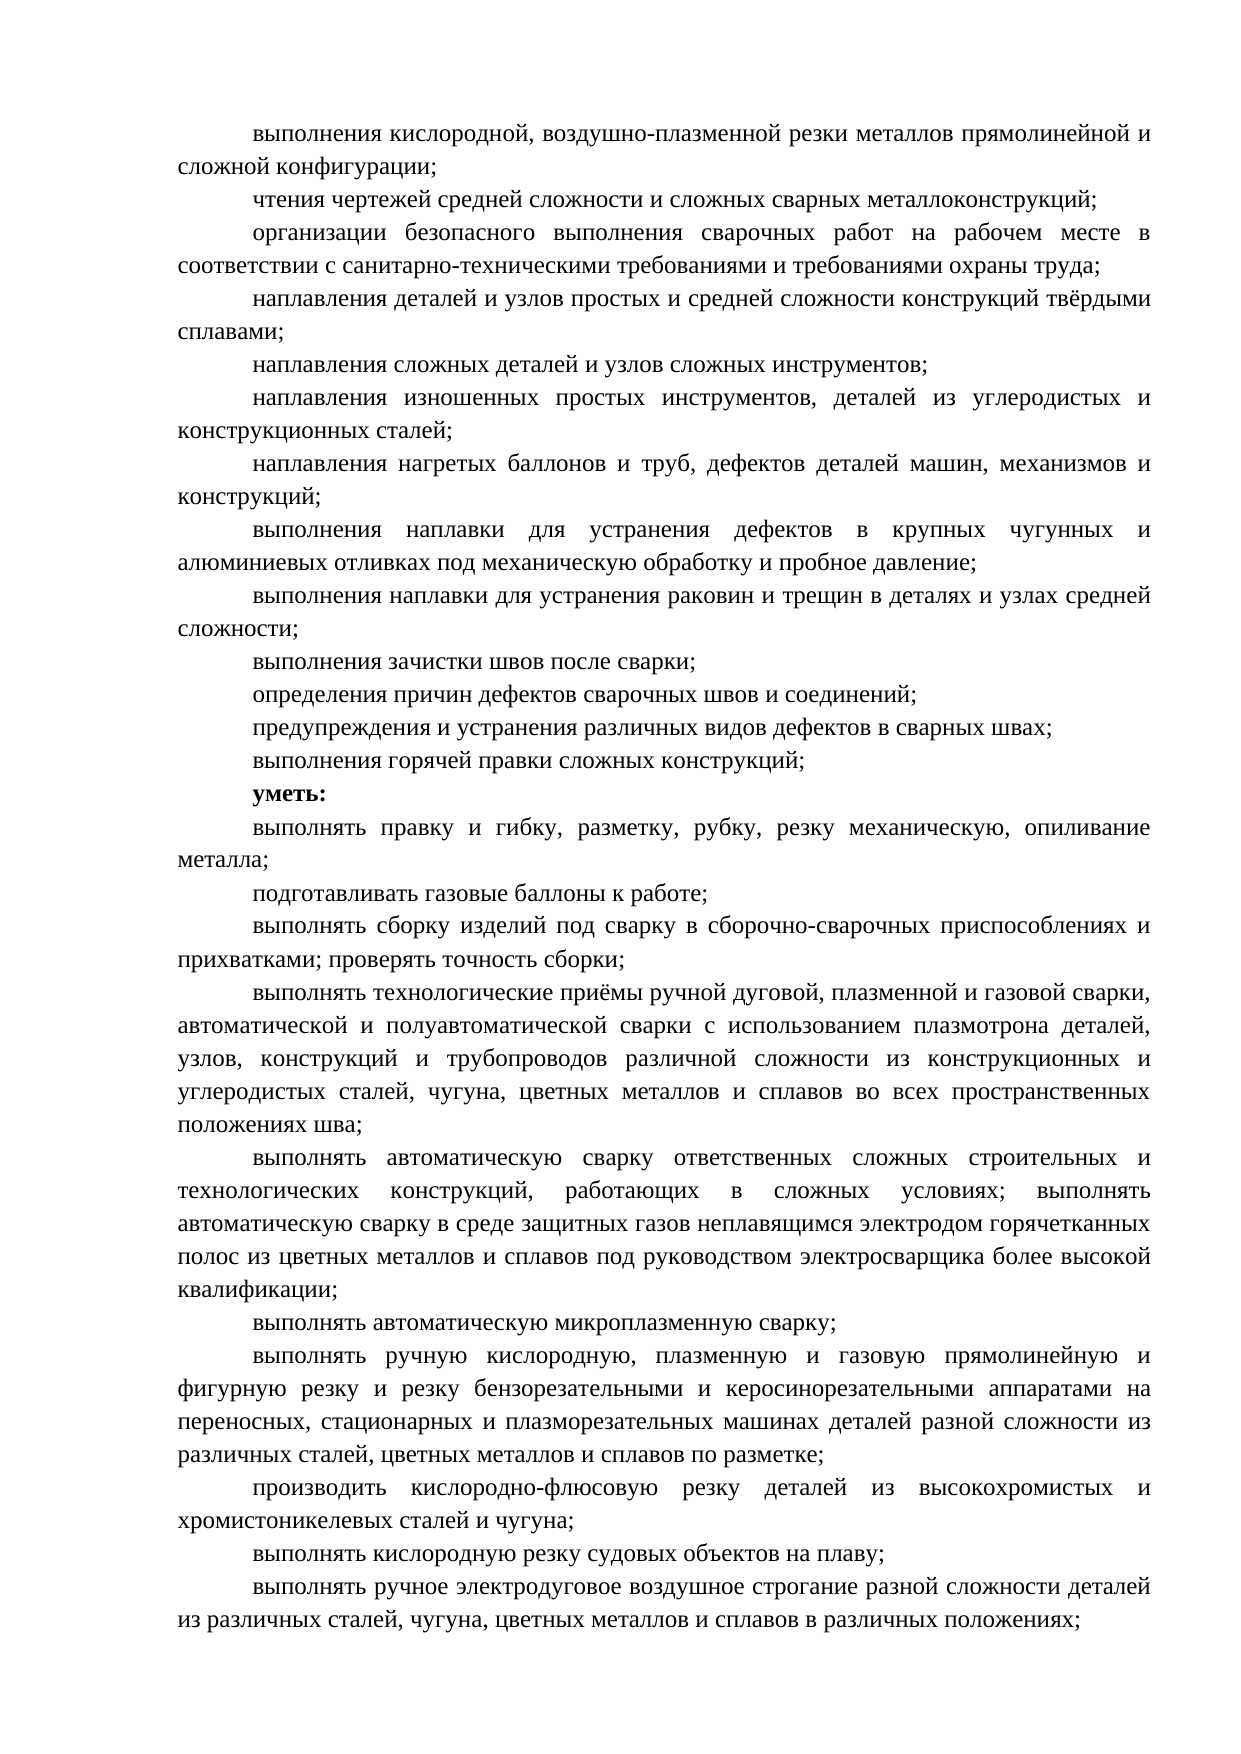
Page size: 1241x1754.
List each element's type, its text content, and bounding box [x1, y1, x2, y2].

text выполнять сборку изделий под сварку в сборочно-сварочных приспособлениях и прихватками; проверять точность сборки; [177, 911, 1152, 972]
text выполнения кислородной, воздушно-плазменной резки металлов прямолинейной и сложной конфигурации; [177, 118, 1152, 180]
text подготавливать газовые баллоны к работе; [177, 878, 1152, 906]
text наплавления нагретых баллонов и труб, дефектов деталей машин, механизмов и конструкций; [177, 448, 1152, 510]
text наплавления изношенных простых инструментов, деталей из углеродистых и конструкционных сталей; [177, 382, 1152, 444]
text наплавления сложных деталей и узлов сложных инструментов; [177, 349, 1152, 378]
text выполнения горячей правки сложных конструкций; [177, 746, 1152, 774]
text выполнять ручное электродуговое воздушное строгание разной сложности деталей из различных сталей, чугуна, цветных металлов и сплавов в различных положениях; [177, 1571, 1152, 1633]
text выполнять технологические приёмы ручной дуговой, плазменной и газовой сварки, автоматической и полуавтоматической сварки с использованием плазмотрона деталей, узлов, конструкций и трубопроводов различной сложности из конструкционных и углеродистых сталей, чугуна, цветных металлов и сплавов во всех пространственных положениях шва; [177, 977, 1152, 1137]
text выполнения зачистки швов после сварки; [177, 646, 1152, 675]
text предупреждения и устранения различных видов дефектов в сварных швах; [177, 712, 1152, 741]
text выполнять правку и гибку, разметку, рубку, резку механическую, опиливание металла; [177, 812, 1152, 873]
text наплавления деталей и узлов простых и средней сложности конструкций твёрдыми сплавами; [177, 283, 1152, 345]
text производить кислородно-флюсовую резку деталей из высокохромистых и хромистоникелевых сталей и чугуна; [177, 1472, 1152, 1534]
text выполнения наплавки для устранения раковин и трещин в деталях и узлах средней сложности; [177, 580, 1152, 642]
text выполнять ручную кислородную, плазменную и газовую прямолинейную и фигурную резку и резку бензорезательными и керосинорезательными аппаратами на переносных, стационарных и плазморезательных машинах деталей разной сложности из различных сталей, цветных металлов и сплавов по разметке; [177, 1340, 1152, 1468]
text выполнения наплавки для устранения дефектов в крупных чугунных и алюминиевых отливках под механическую обработку и пробное давление; [177, 514, 1152, 576]
text выполнять автоматическую микроплазменную сварку; [177, 1307, 1152, 1336]
text чтения чертежей средней сложности и сложных сварных металлоконструкций; [177, 184, 1152, 213]
text организации безопасного выполнения сварочных работ на рабочем месте в соответствии с санитарно-техническими требованиями и требованиями охраны труда; [177, 217, 1152, 279]
text выполнять автоматическую сварку ответственных сложных строительных и технологических конструкций, работающих в сложных условиях; выполнять автоматическую сварку в среде защитных газов неплавящимся электродом горячетканных полос из цветных металлов и сплавов под руководством электросварщика более высокой квалификации; [177, 1142, 1152, 1303]
text определения причин дефектов сварочных швов и соединений; [177, 679, 1152, 708]
text уметь: [177, 778, 1152, 807]
text выполнять кислородную резку судовых объектов на плаву; [177, 1538, 1152, 1567]
